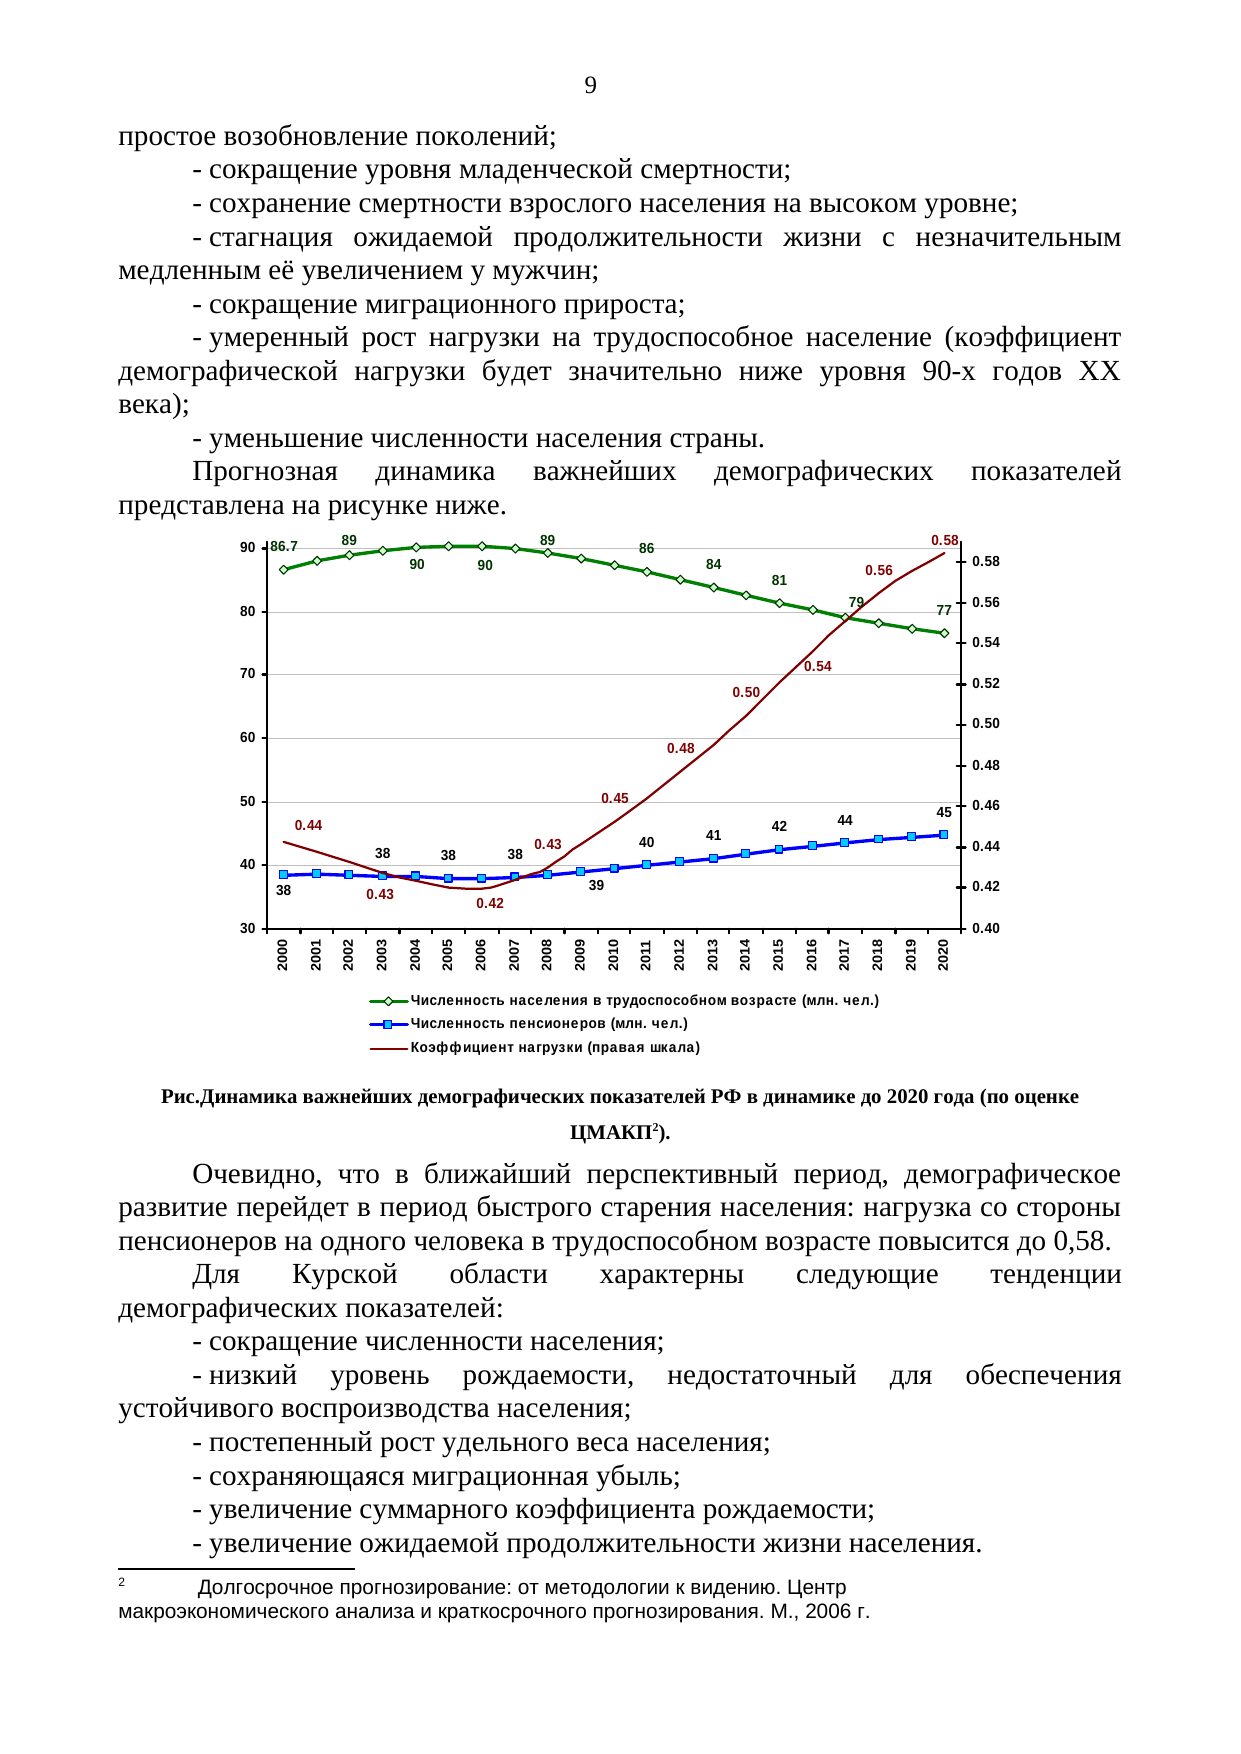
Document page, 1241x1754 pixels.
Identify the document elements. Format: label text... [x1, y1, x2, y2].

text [118, 118, 1122, 152]
text Прогнозная динамика важнейших демографических показателей представлена на рисунке ниже. [118, 453, 1122, 521]
text - сокращение уровня младенческой смертности; [118, 152, 1122, 185]
text Очевидно, что в ближайший перспективный период, демографическое развитие перейдет в период быстрого старения населения: нагрузка со стороны пенсионеров на одного человека в трудоспособном возрасте повысится до 0,58. [118, 1156, 1122, 1256]
text - сохранение смертности взрослого населения на высоком уровне; [118, 185, 1122, 219]
text - стагнация ожидаемой продолжительности жизни с незначительным медленным её увеличением у мужчин; [118, 219, 1122, 286]
text - сохраняющаяся миграционная убыль; [118, 1458, 1122, 1491]
text - постепенный рост удельного веса населения; [118, 1424, 1122, 1458]
text - сокращение численности населения; [118, 1323, 1122, 1357]
text - умеренный рост нагрузки на трудоспособное население (коэффициент демографической нагрузки будет значительно ниже уровня 90-х годов XX века); [118, 319, 1122, 420]
text - сокращение миграционного прироста; [118, 286, 1122, 319]
text - уменьшение численности населения страны. [118, 420, 1122, 453]
text Для Курской области характерны следующие тенденции демографических показателей: [118, 1256, 1122, 1323]
text - увеличение ожидаемой продолжительности жизни населения. [118, 1525, 1122, 1558]
text - низкий уровень рождаемости, недостаточный для обеспечения устойчивого воспроизводства населения; [118, 1357, 1122, 1424]
text Рис.Динамика важнейших демографических показателей РФ в динамике до 2020 года (по оценке ЦМАКП). [118, 1084, 1122, 1144]
text - увеличение суммарного коэффициента рождаемости; [118, 1491, 1122, 1525]
